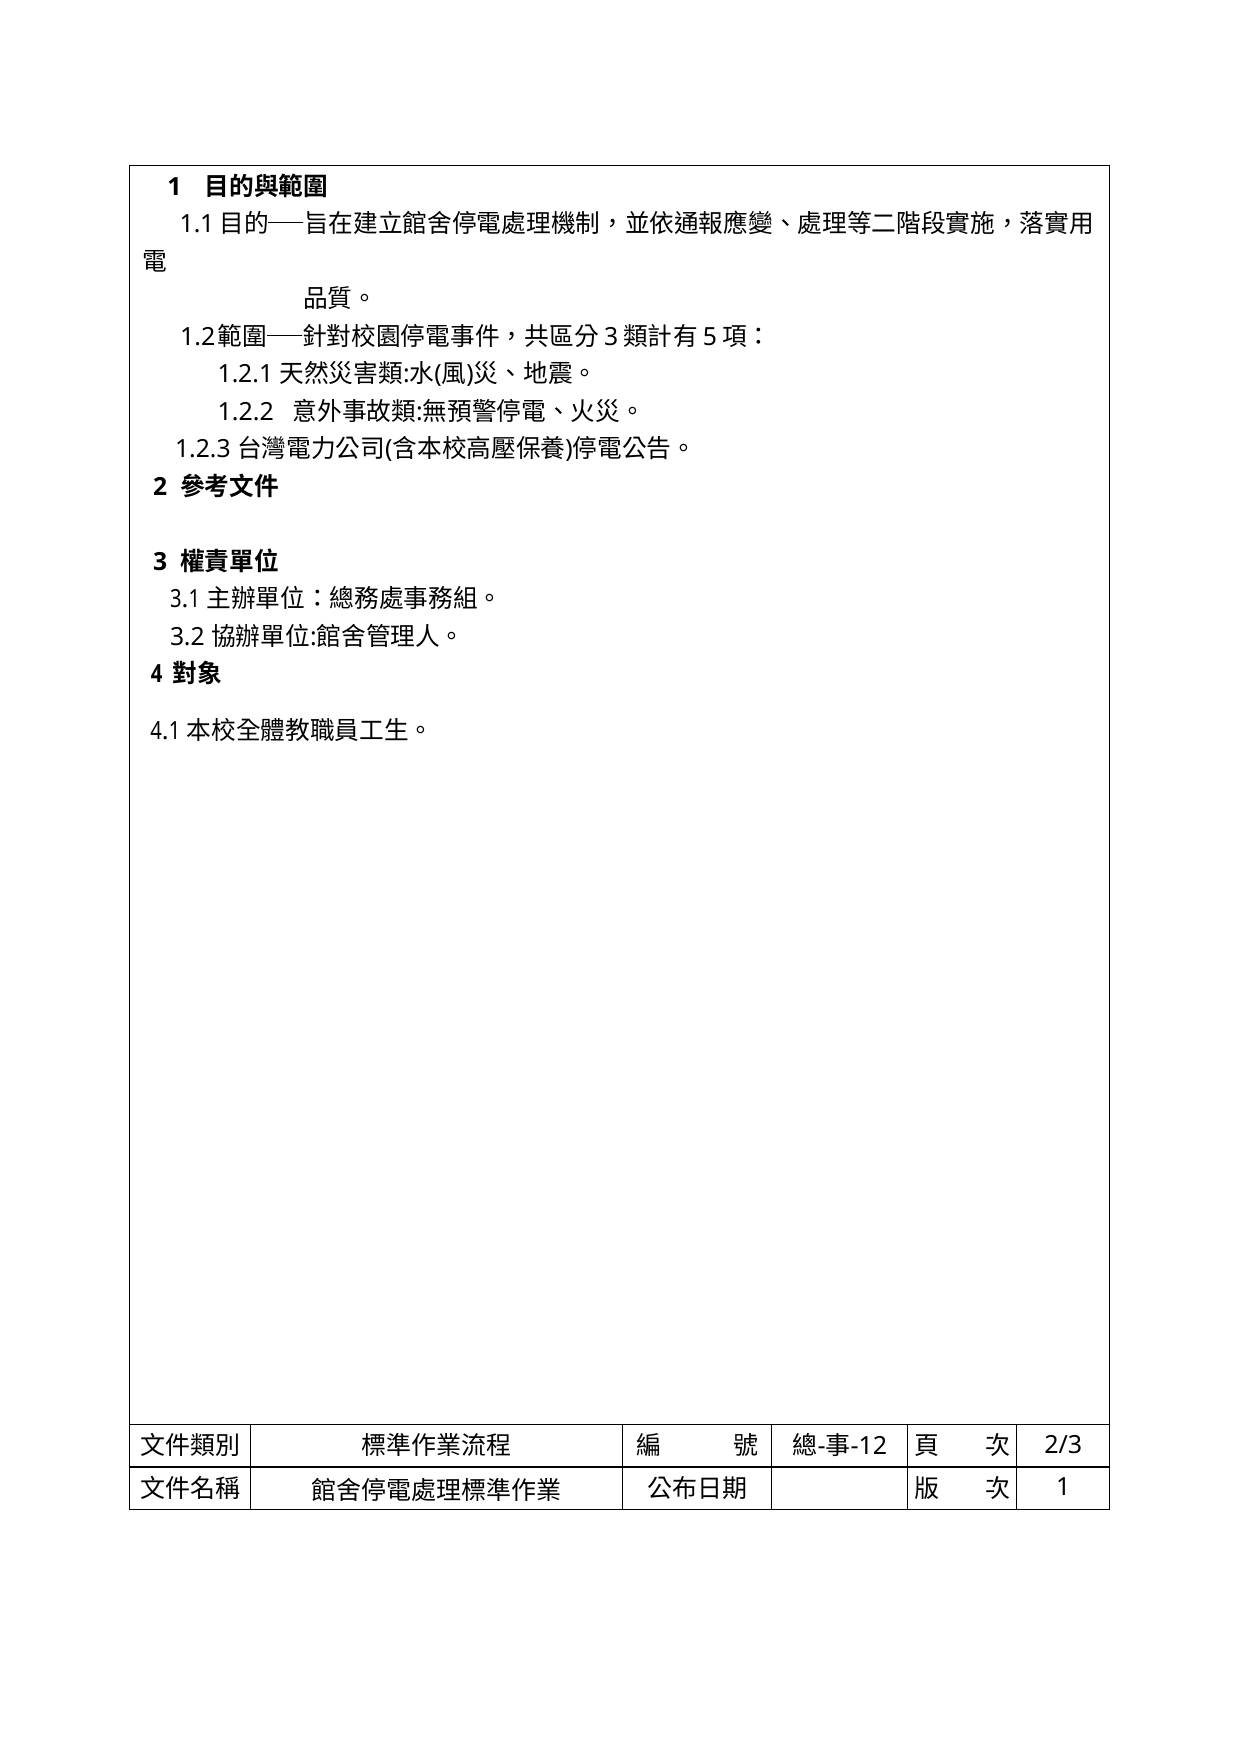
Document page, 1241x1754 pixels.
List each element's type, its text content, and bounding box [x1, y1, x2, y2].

table_cell 館舍停電處理標準作業 [251, 1468, 622, 1509]
table_cell 版 次 [908, 1468, 1016, 1509]
table_cell 公布日期 [623, 1468, 771, 1509]
table_cell 標準作業流程 [251, 1425, 622, 1466]
table_cell 頁 次 [908, 1425, 1016, 1466]
table_cell 文件名稱 [130, 1468, 250, 1509]
table_cell 1 [1017, 1468, 1109, 1509]
table_cell 總-事-12 [772, 1425, 907, 1466]
table_cell 文件類別 [130, 1425, 250, 1466]
table_cell 目的與範圍 1.1目的─旨在建立館舍停電處理機制，並依通報應變、處理等二階段實施，落實用電 品質。 範圍─針對校園停電事件，共區分3類計有5項： 1.2.1 天然災害類:水(風)災、地震。 意外事故類:無預警停電、火災。 1.2.3 台灣電力公司(含本校高壓保養)停電公告。 2 參考文件 3 權責單位 3.1 主辦單位：總務處事務組。 3.2 協辦單位:館舍管理人。 4 對象 4.1 本校全體教職員工生。 [130, 166, 1109, 1424]
table_cell 2/3 [1017, 1425, 1109, 1466]
table_cell [772, 1468, 907, 1509]
table_cell 編 號 [623, 1425, 771, 1466]
